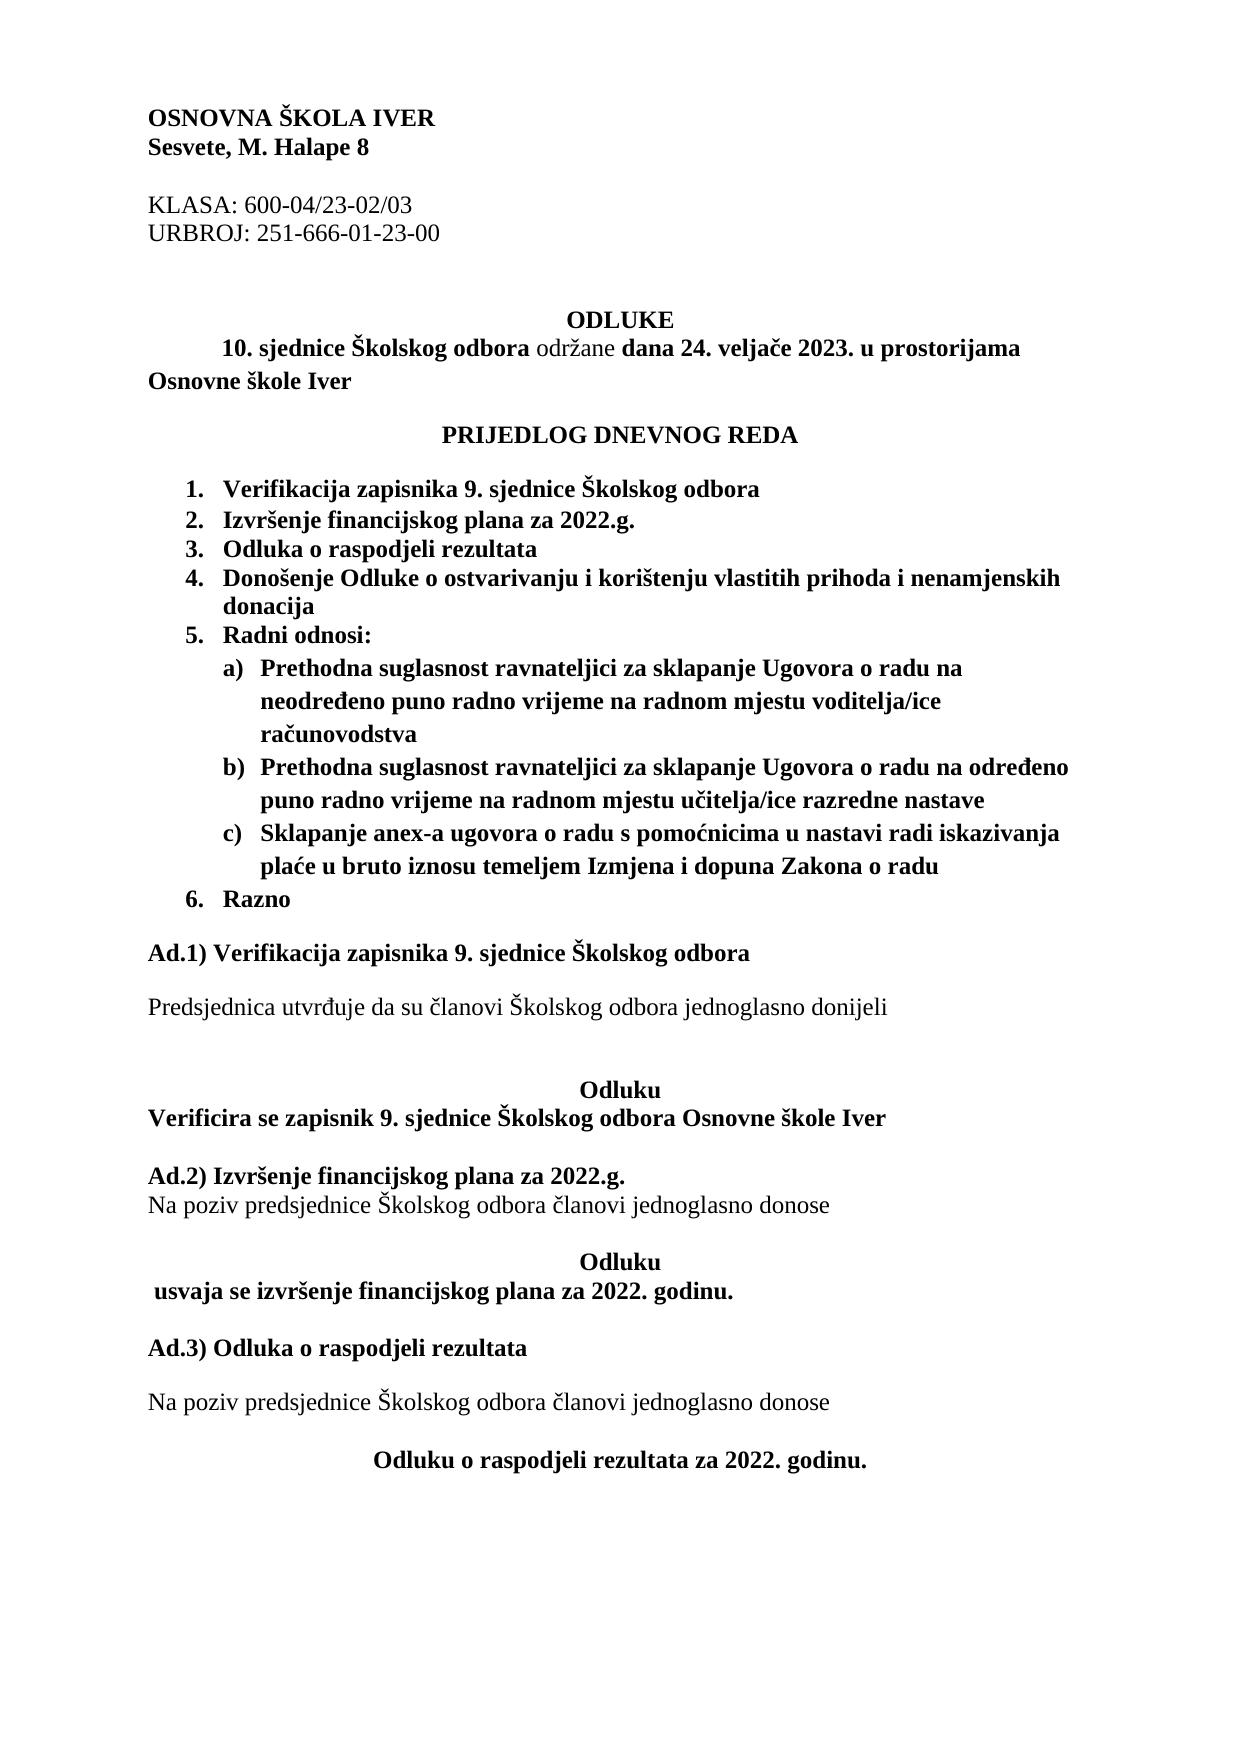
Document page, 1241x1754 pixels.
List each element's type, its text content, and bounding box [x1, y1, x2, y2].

text ODLUKE [148, 305, 1093, 333]
list Odluka o raspodjeli rezultata [185, 534, 1093, 563]
text Verificira se zapisnik 9. sjednice Školskog odbora Osnovne škole Iver [148, 1103, 1093, 1132]
text PRIJEDLOG DNEVNOG REDA [148, 420, 1093, 449]
text usvaja se izvršenje financijskog plana za 2022. godinu. [148, 1276, 1093, 1305]
text Ad.1) Verifikacija zapisnika 9. sjednice Školskog odbora [148, 938, 1093, 967]
text Odluku o raspodjeli rezultata za 2022. godinu. [148, 1445, 1093, 1473]
list Prethodna suglasnost ravnateljici za sklapanje Ugovora o radu na neodređeno puno radno vrijeme na radnom mjestu voditelja/ice računovodstva [223, 653, 1093, 748]
text Sesvete, M. Halape 8 [148, 132, 1093, 161]
list Donošenje Odluke o ostvarivanju i korištenju vlastitih prihoda i nenamjenskih donacija [185, 563, 1093, 620]
list Verifikacija zapisnika 9. sjednice Školskog odbora [185, 474, 1093, 503]
list Sklapanje anex-a ugovora o radu s pomoćnicima u nastavi radi iskazivanja plaće u bruto iznosu temeljem Izmjena i dopuna Zakona o radu [223, 818, 1093, 880]
text URBROJ: 251-666-01-23-00 [148, 218, 1093, 247]
text OSNOVNA ŠKOLA IVER [148, 103, 1093, 132]
text Predsjednica utvrđuje da su članovi Školskog odbora jednoglasno donijeli [148, 992, 1093, 1021]
text Odluku [148, 1247, 1093, 1276]
text Ad.3) Odluka o raspodjeli rezultata [148, 1333, 1093, 1362]
list Radni odnosi: [185, 620, 1093, 649]
text Odluku [148, 1075, 1093, 1103]
text Ad.2) Izvršenje financijskog plana za 2022.g. [148, 1161, 1093, 1190]
list Izvršenje financijskog plana za 2022.g. [185, 505, 1093, 534]
list Razno [185, 884, 1093, 913]
text KLASA: 600-04/23-02/03 [148, 190, 1093, 218]
text Na poziv predsjednice Školskog odbora članovi jednoglasno donose [148, 1190, 1093, 1218]
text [148, 1387, 1093, 1416]
text 10. sjednice Školskog odbora održane dana 24. veljače 2023. u prostorijama Osnovne škole Iver [148, 333, 1093, 395]
list Prethodna suglasnost ravnateljici za sklapanje Ugovora o radu na određeno puno radno vrijeme na radnom mjestu učitelja/ice razredne nastave [223, 752, 1093, 814]
